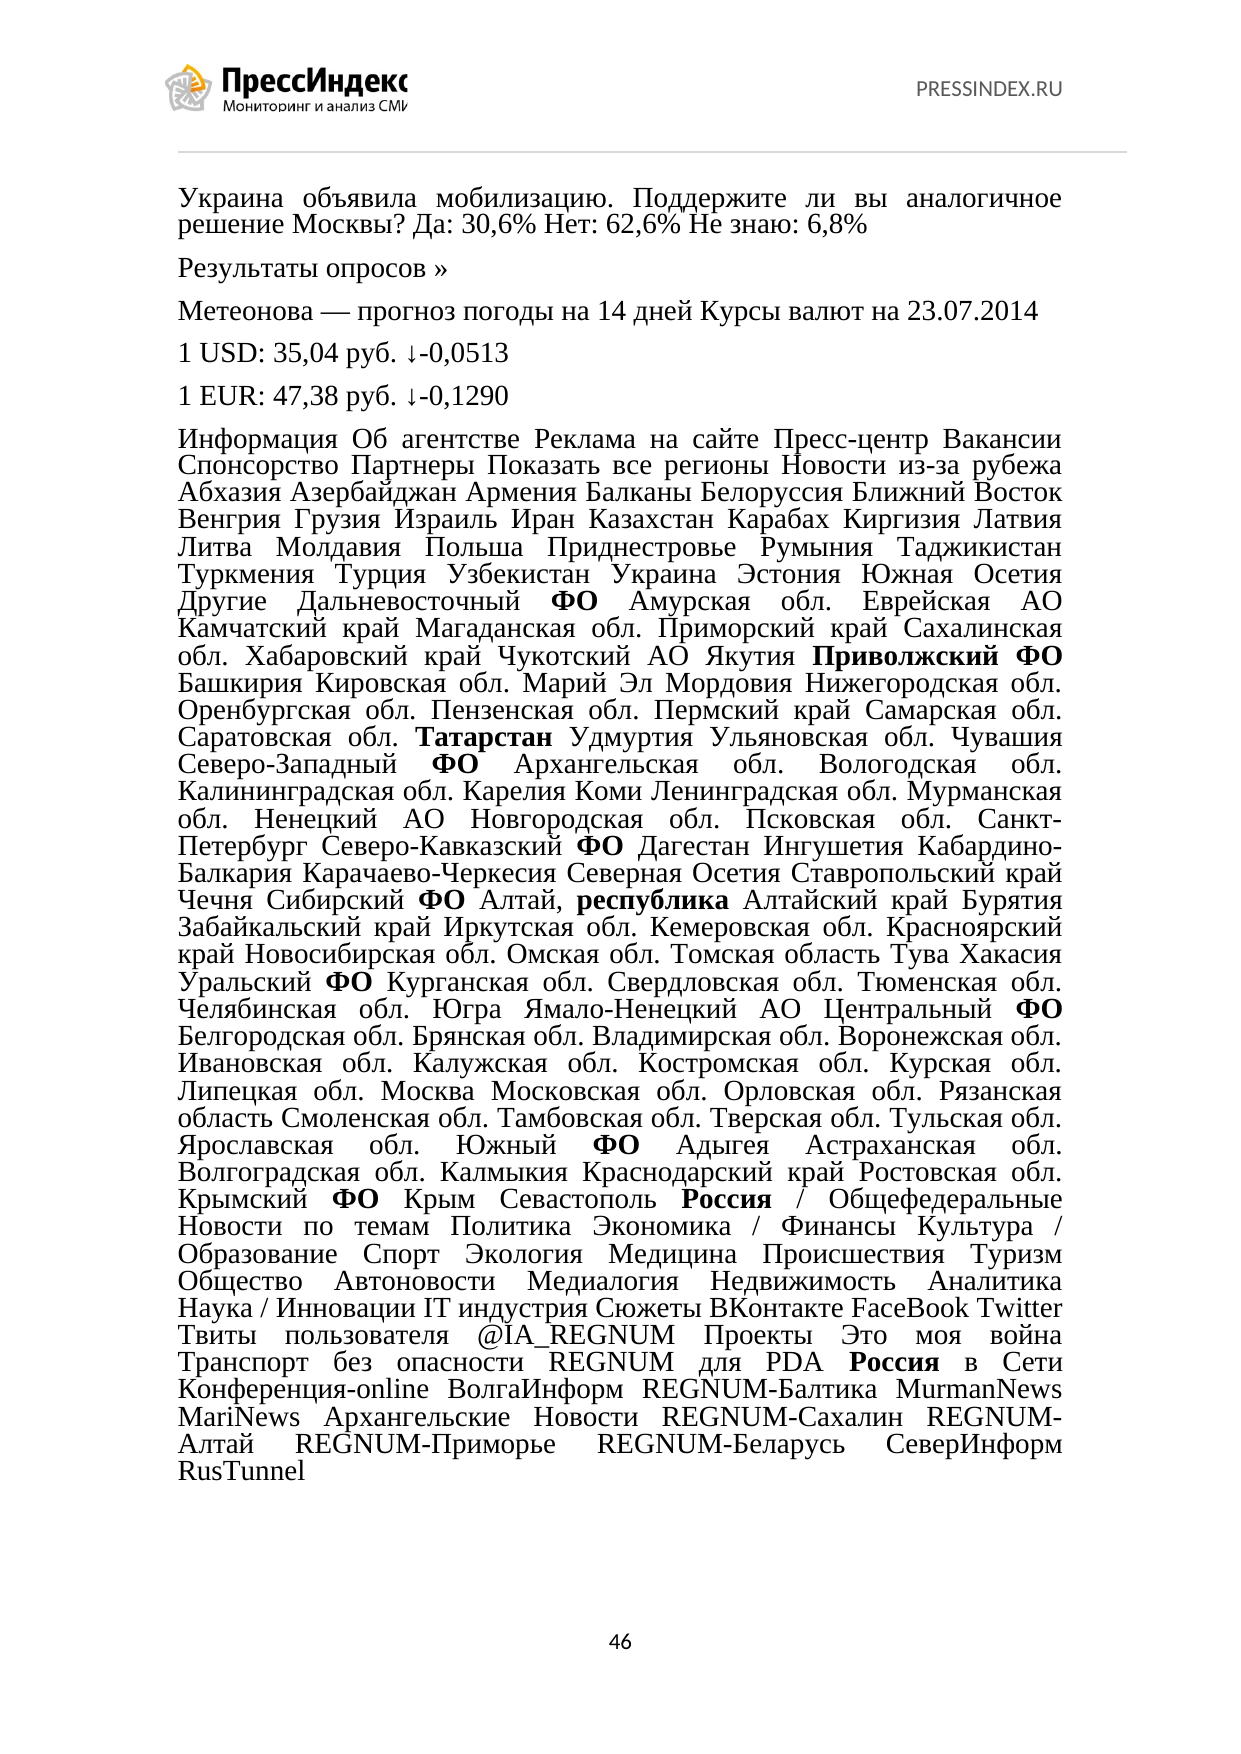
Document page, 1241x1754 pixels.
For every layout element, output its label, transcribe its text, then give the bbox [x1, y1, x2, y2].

picture [163, 64, 408, 111]
text Украина объявила мобилизацию. Поддержите ли вы аналогичное решение Москвы? Да: 30,6% Нет: 62,6% Не знаю: 6,8% [177, 186, 1063, 240]
text Результаты опросов » [177, 256, 1063, 283]
text Информация Об агентстве Реклама на сайте Пресс-центр Вакансии Спонсорство Партнеры Показать все регионы Новости из-за рубежа Абхазия Азербайджан Армения Балканы Белоруссия Ближний Восток Венгрия Грузия Израиль Иран Казахстан Карабах Киргизия Латвия Литва Молдавия Польша Приднестровье Румыния Таджикистан Туркмения Турция Узбекистан Украина Эстония Южная Осетия Другие Дальневосточный ФО Амурская обл. Еврейская АО Камчатский край Магаданская обл. Приморский край Сахалинская обл. Хабаровский край Чукотский АО Якутия Приволжский ФО Башкирия Кировская обл. Марий Эл Мордовия Нижегородская обл. Оренбургская обл. Пензенская обл. Пермский край Самарская обл. Саратовская обл. Татарстан Удмуртия Ульяновская обл. Чувашия Северо-Западный ФО Архангельская обл. Вологодская обл. Калининградская обл. Карелия Коми Ленинградская обл. Мурманская обл. Ненецкий АО Новгородская обл. Псковская обл. Санкт-Петербург Северо-Кавказский ФО Дагестан Ингушетия Кабардино-Балкария Карачаево-Черкесия Северная Осетия Ставропольский край Чечня Сибирский ФО Алтай, республика Алтайский край Бурятия Забайкальский край Иркутская обл. Кемеровская обл. Красноярский край Новосибирская обл. Омская обл. Томская область Тува Хакасия Уральский ФО Курганская обл. Свердловская обл. Тюменская обл. Челябинская обл. Югра Ямало-Ненецкий АО Центральный ФО Белгородская обл. Брянская обл. Владимирская обл. Воронежская обл. Ивановская обл. Калужская обл. Костромская обл. Курская обл. Липецкая обл. Москва Московская обл. Орловская обл. Рязанская область Смоленская обл. Тамбовская обл. Тверская обл. Тульская обл. Ярославская обл. Южный ФО Адыгея Астраханская обл. Волгоградская обл. Калмыкия Краснодарский край Ростовская обл. Крымский ФО Крым Севастополь Россия / Общефедеральные Новости по темам Политика Экономика / Финансы Культура / Образование Спорт Экология Медицина Происшествия Туризм Общество Автоновости Медиалогия Недвижимость Аналитика Наука / Инновации IT индустрия Сюжеты ВКонтакте FaceBook Twitter Твиты пользователя @IA_REGNUM Проекты Это моя война Транспорт без опасности REGNUM для PDA Россия в Сети Конференция-online ВолгаИнформ REGNUM-Балтика MurmanNews MariNews Архангельские Новости REGNUM-Сахалин REGNUM-Алтай REGNUM-Приморье REGNUM-Беларусь СеверИнформ RusTunnel [177, 427, 1063, 1487]
text 1 USD: 35,04 руб. ↓-0,0513 [177, 341, 1063, 368]
text 1 EUR: 47,38 руб. ↓-0,1290 [177, 384, 1063, 411]
text Метеонова — прогноз погоды на 14 дней Курсы валют на 23.07.2014 [177, 298, 1063, 326]
